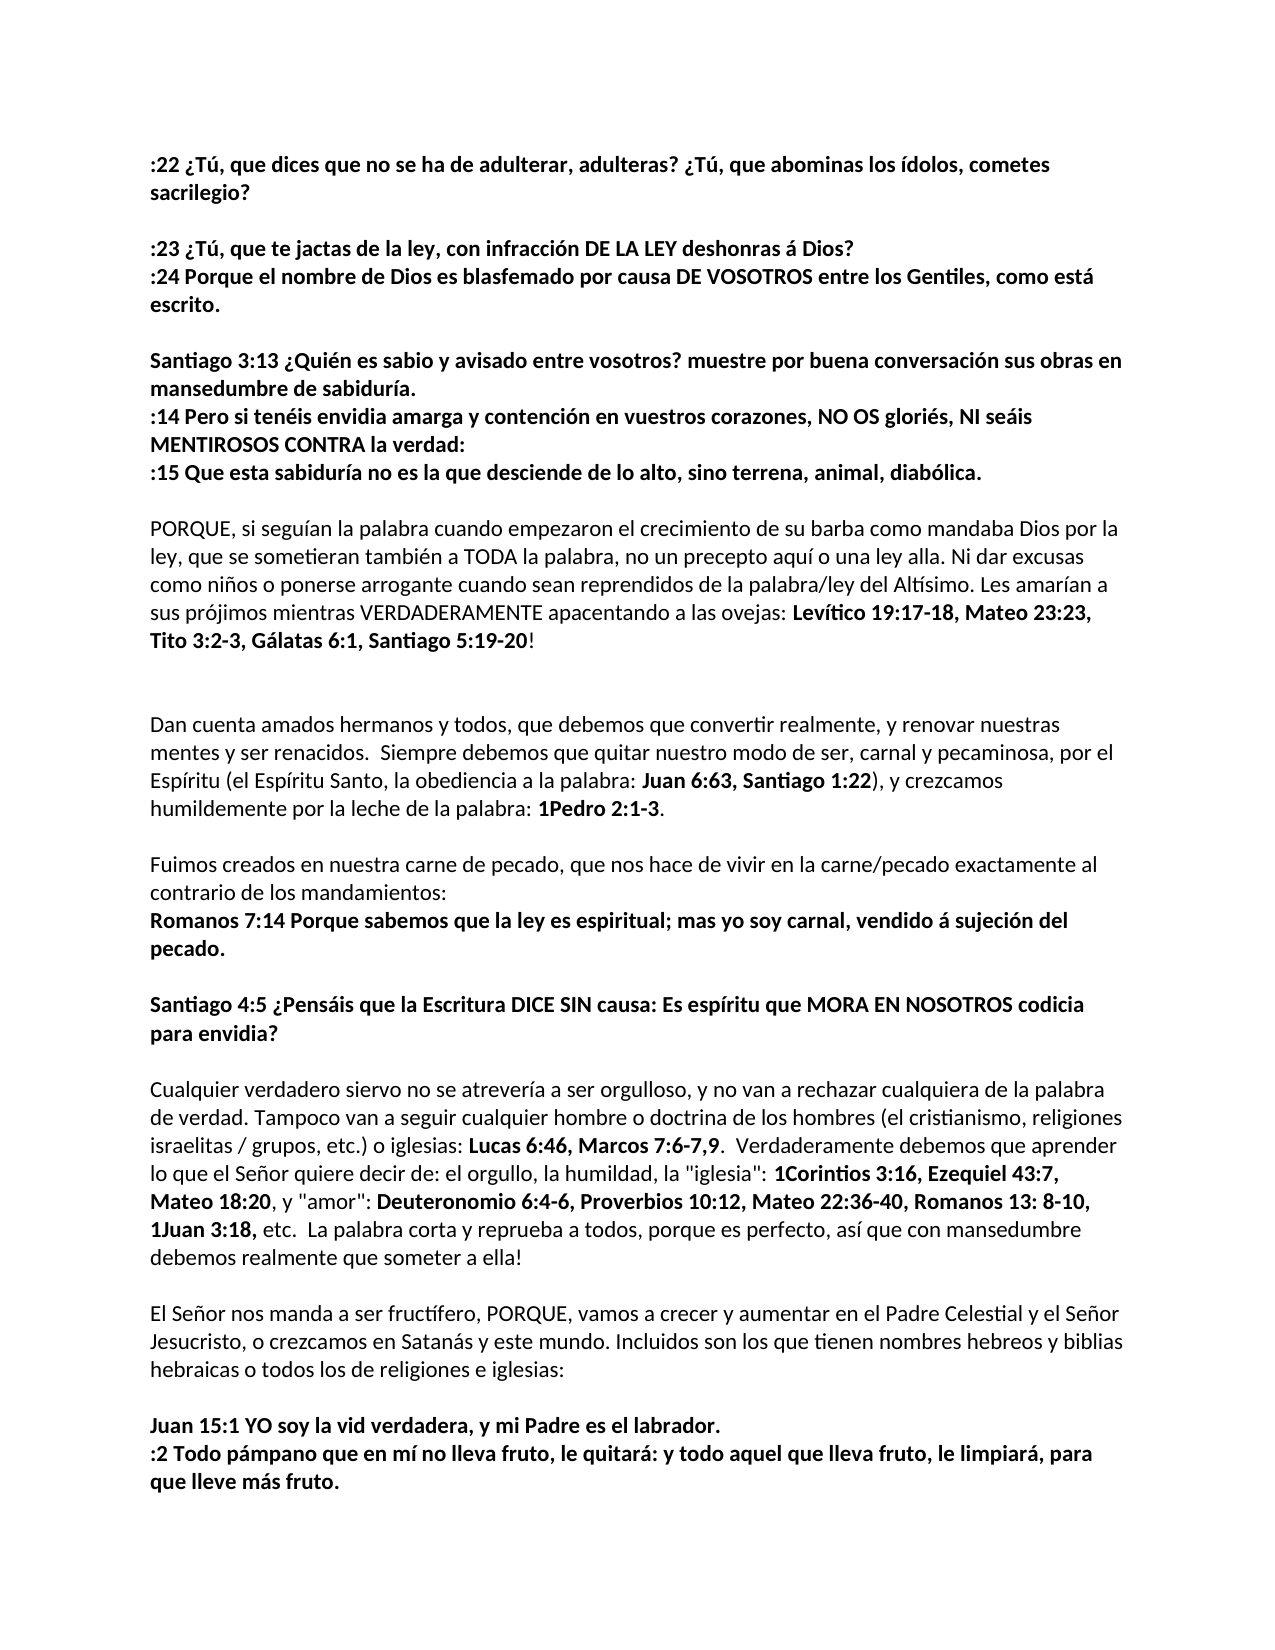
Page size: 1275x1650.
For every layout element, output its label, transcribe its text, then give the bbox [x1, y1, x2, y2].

text Cualquier verdadero siervo no se atrevería a ser orgulloso, y no van a rechazar cualquiera de la palabra de verdad. Tampoco van a seguir cualquier hombre o doctrina de los hombres (el cristianismo, religiones israelitas / grupos, etc.) o iglesias: Lucas 6:46, Marcos 7:6-7,9. Verdaderamente debemos que aprender lo que el Señor quiere decir de: el orgullo, la humildad, la "iglesia": 1Corintios 3:16, Ezequiel 43:7, Mateo 18:20, y "amor": Deuteronomio 6:4-6, Proverbios 10:12, Mateo 22:36-40, Romanos 13: 8-10, 1Juan 3:18, etc. La palabra corta y reprueba a todos, porque es perfecto, así que con mansedumbre debemos realmente que someter a ella! [150, 1075, 1125, 1271]
text :24 Porque el nombre de Dios es blasfemado por causa DE VOSOTROS entre los Gentiles, como está escrito. [150, 262, 1125, 318]
text Dan cuenta amados hermanos y todos, que debemos que convertir realmente, y renovar nuestras mentes y ser renacidos. Siempre debemos que quitar nuestro modo de ser, carnal y pecaminosa, por el Espíritu (el Espíritu Santo, la obediencia a la palabra: Juan 6:63, Santiago 1:22), y crezcamos humildemente por la leche de la palabra: 1Pedro 2:1-3. [150, 710, 1125, 822]
text :23 ¿Tú, que te jactas de la ley, con infracción DE LA LEY deshonras á Dios? [150, 234, 1125, 262]
text PORQUE, si seguían la palabra cuando empezaron el crecimiento de su barba como mandaba Dios por la ley, que se sometieran también a TODA la palabra, no un precepto aquí o una ley alla. Ni dar excusas como niños o ponerse arrogante cuando sean reprendidos de la palabra/ley del Altísimo. Les amarían a sus prójimos mientras VERDADERAMENTE apacentando a las ovejas: Levítico 19:17-18, Mateo 23:23, Tito 3:2-3, Gálatas 6:1, Santiago 5:19-20! [150, 514, 1125, 654]
text :14 Pero si tenéis envidia amarga y contención en vuestros corazones, NO OS gloriés, NI seáis MENTIROSOS CONTRA la verdad: [150, 402, 1125, 458]
text Santiago 4:5 ¿Pensáis que la Escritura DICE SIN causa: Es espíritu que MORA EN NOSOTROS codicia para envidia? [150, 991, 1125, 1047]
text :15 Que esta sabiduría no es la que desciende de lo alto, sino terrena, animal, diabólica. [150, 458, 1125, 486]
text El Señor nos manda a ser fructífero, PORQUE, vamos a crecer y aumentar en el Padre Celestial y el Señor Jesucristo, o crezcamos en Satanás y este mundo. Incluidos son los que tienen nombres hebreos y biblias hebraicas o todos los de religiones e iglesias: [150, 1299, 1125, 1411]
text :22 ¿Tú, que dices que no se ha de adulterar, adulteras? ¿Tú, que abominas los ídolos, cometes sacrilegio? [150, 150, 1125, 206]
text Romanos 7:14 Porque sabemos que la ley es espiritual; mas yo soy carnal, vendido á sujeción del pecado. [150, 907, 1125, 963]
text Juan 15:1 YO soy la vid verdadera, y mi Padre es el labrador. [150, 1411, 1125, 1439]
text Santiago 3:13 ¿Quién es sabio y avisado entre vosotros? muestre por buena conversación sus obras en mansedumbre de sabiduría. [150, 346, 1125, 402]
text :2 Todo pámpano que en mí no lleva fruto, le quitará: y todo aquel que lleva fruto, le limpiará, para que lleve más fruto. [150, 1439, 1125, 1495]
text Fuimos creados en nuestra carne de pecado, que nos hace de vivir en la carne/pecado exactamente al contrario de los mandamientos: [150, 851, 1125, 907]
